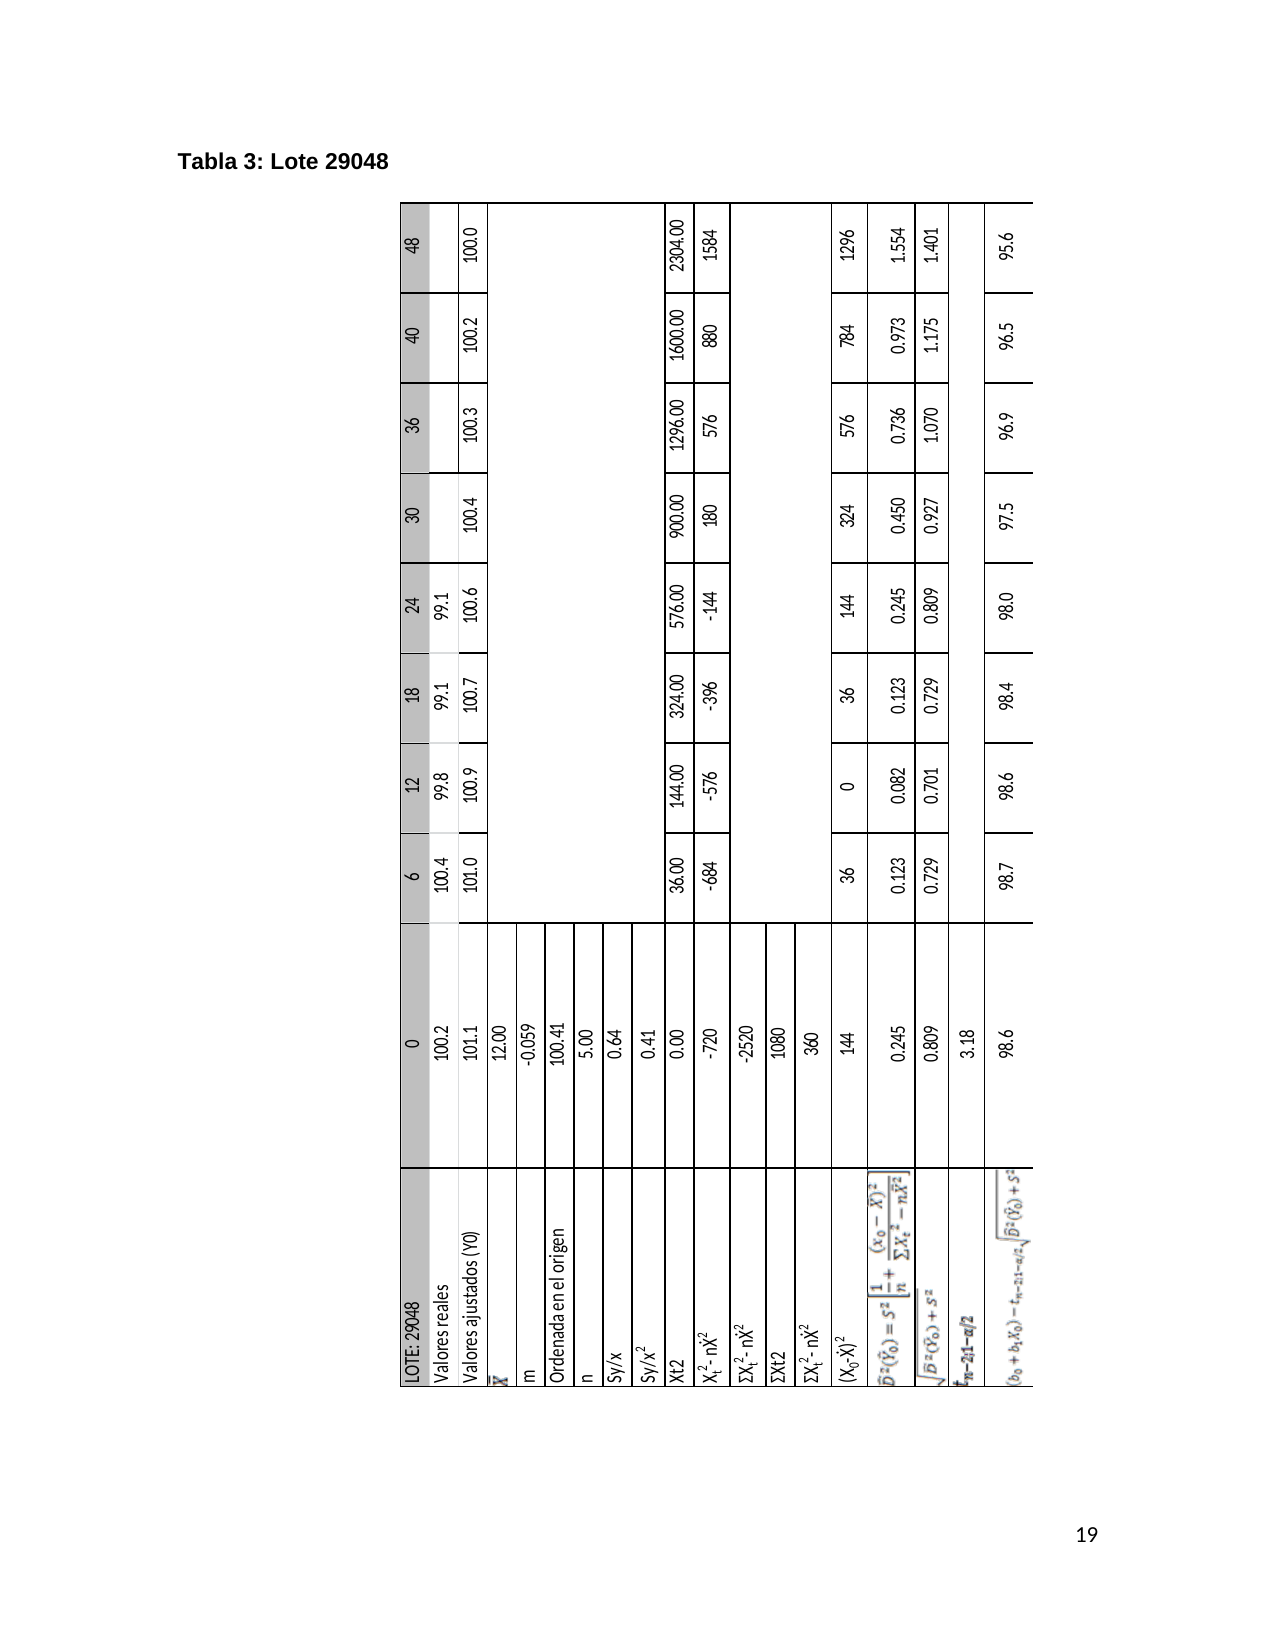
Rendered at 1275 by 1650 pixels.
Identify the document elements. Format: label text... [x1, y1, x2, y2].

text Tabla 3: Lote 29048 [177, 148, 1098, 174]
